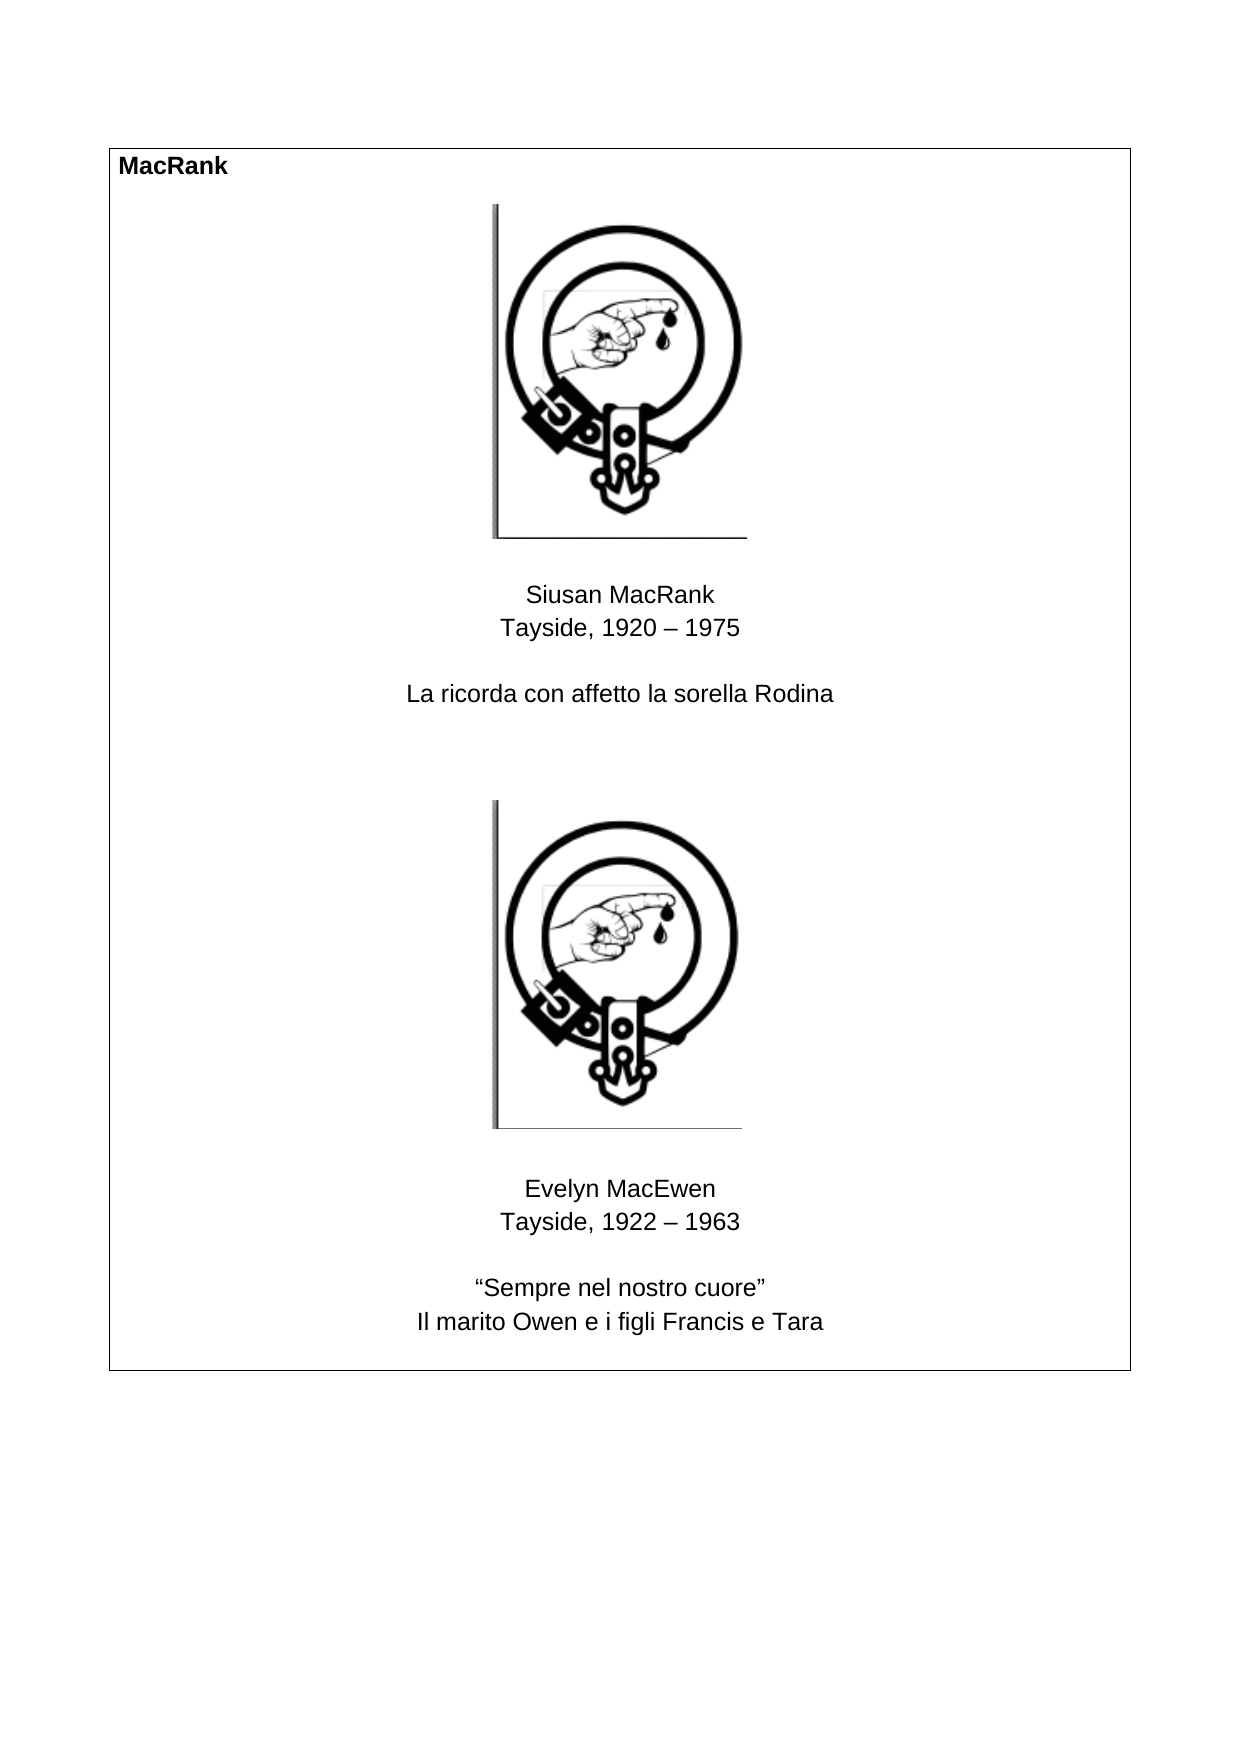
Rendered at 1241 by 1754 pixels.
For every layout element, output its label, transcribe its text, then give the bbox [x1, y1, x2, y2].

text Evelyn MacEwen [110, 1171, 1130, 1203]
picture [492, 800, 742, 1129]
text La ricorda con affetto la sorella Rodina [110, 676, 1130, 708]
text MacRank [110, 149, 1130, 179]
text Siusan MacRank [110, 577, 1130, 609]
text “Sempre nel nostro cuore” [110, 1270, 1130, 1302]
text Il marito Owen e i figli Francis e Tara [110, 1303, 1130, 1335]
picture [492, 204, 748, 539]
text Tayside, 1920 – 1975 [110, 610, 1130, 642]
text Tayside, 1922 – 1963 [110, 1204, 1130, 1236]
